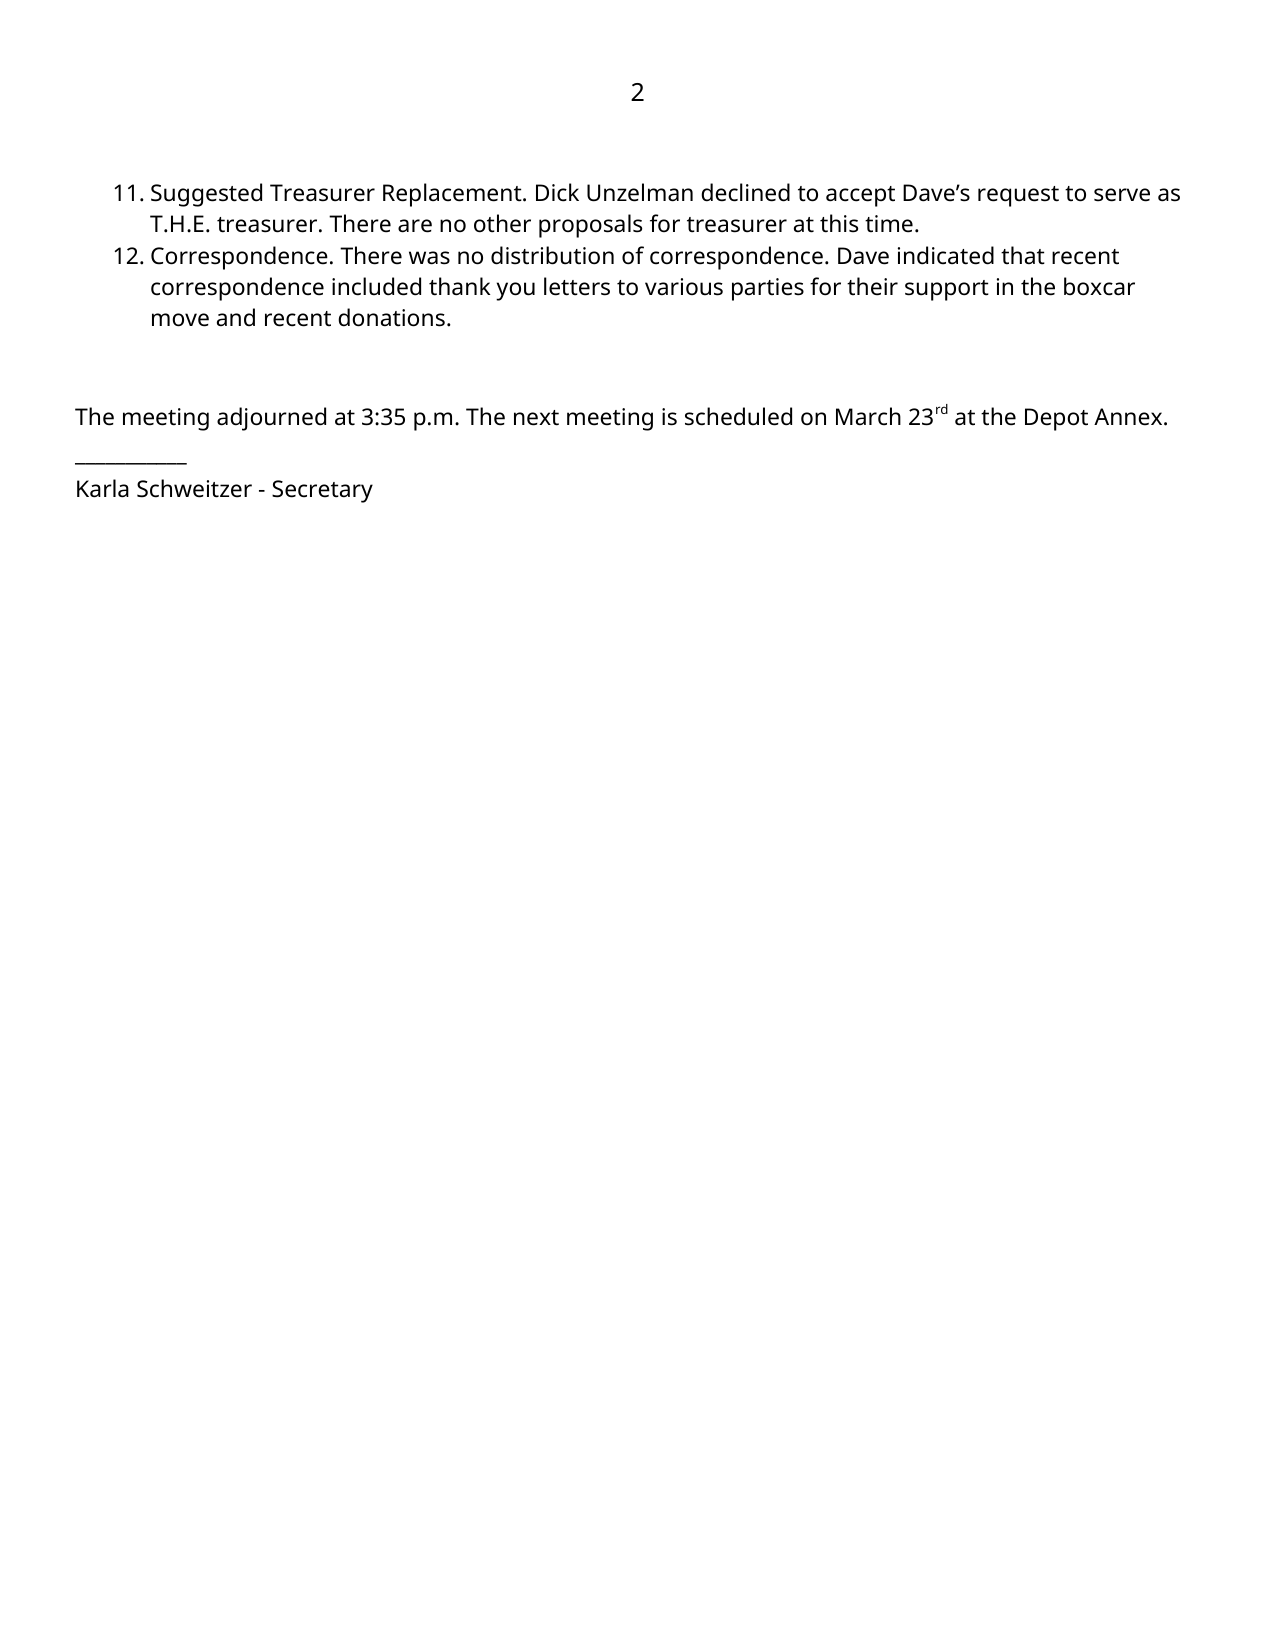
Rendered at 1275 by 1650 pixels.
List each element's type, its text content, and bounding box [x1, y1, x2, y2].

list Correspondence. There was no distribution of correspondence. Dave indicated that recent correspondence included thank you letters to various parties for their support in the boxcar move and recent donations. [112, 240, 1200, 333]
text ___________ [75, 437, 1200, 468]
text Karla Schweitzer - Secretary [75, 472, 1200, 504]
text The meeting adjourned at 3:35 p.m. The next meeting is scheduled on March 23rd at the Depot Annex. [75, 401, 1200, 432]
list Suggested Treasurer Replacement. Dick Unzelman declined to accept Dave’s request to serve as T.H.E. treasurer. There are no other proposals for treasurer at this time. [112, 177, 1200, 240]
